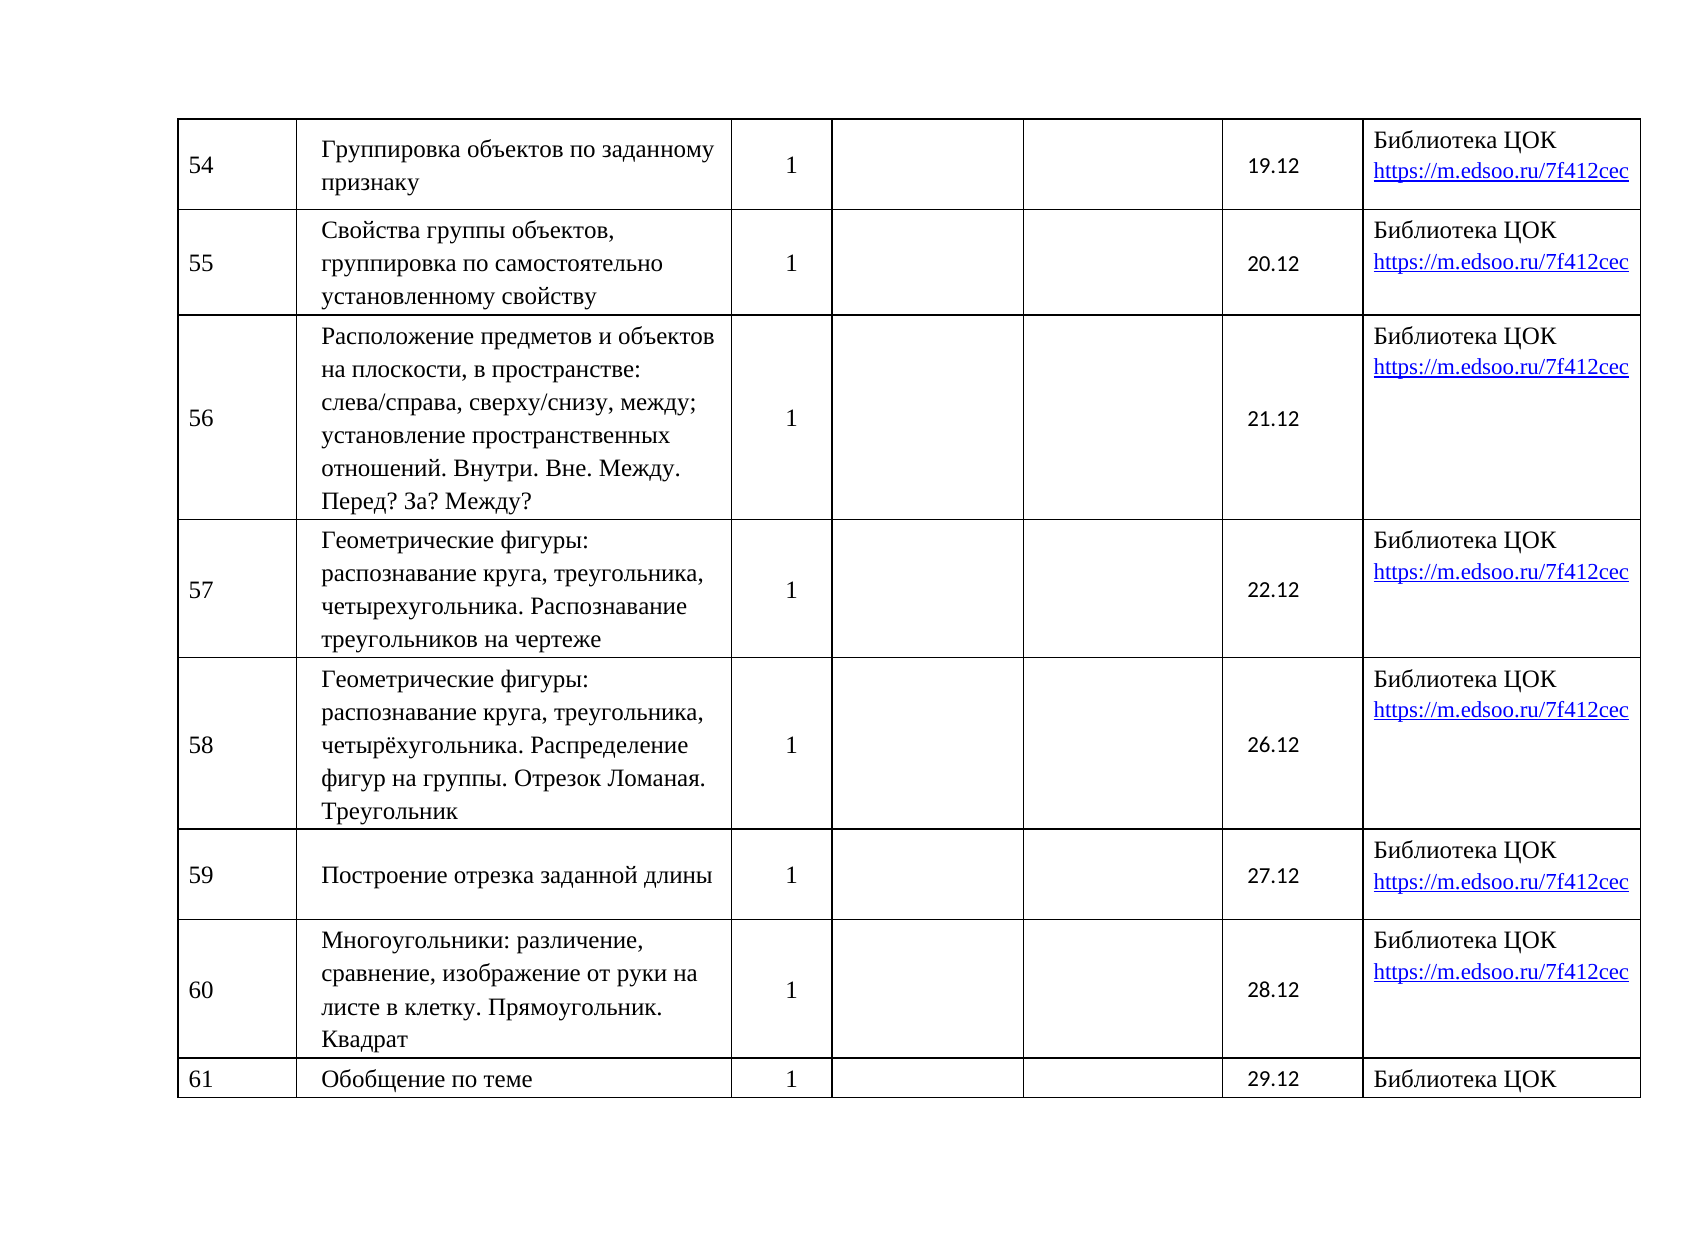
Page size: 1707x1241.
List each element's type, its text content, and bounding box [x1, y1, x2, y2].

table_cell 1 [732, 520, 831, 657]
table_cell 58 [179, 658, 296, 828]
table_cell [1024, 316, 1222, 518]
table_cell Библиотека ЦОК https://m.edsoo.ru/7f412cec [1364, 520, 1640, 657]
table_cell 1 [732, 830, 831, 919]
table_cell [833, 920, 1023, 1057]
table_cell Многоугольники: различение, сравнение, изображение от руки на листе в клетку. Прямоугольник. Квадрат [297, 920, 731, 1057]
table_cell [1364, 210, 1640, 314]
table_cell 21.12 [1223, 316, 1362, 518]
table_cell 1 [732, 920, 831, 1057]
table_cell 60 [179, 920, 296, 1057]
table_cell 57 [179, 520, 296, 657]
table_cell [833, 210, 1023, 314]
table_cell [1024, 830, 1222, 919]
table_cell [1024, 1059, 1222, 1097]
table_cell [833, 520, 1023, 657]
table_cell 55 [179, 210, 296, 314]
table_cell Свойства группы объектов, группировка по самостоятельно установленному свойству [297, 210, 731, 314]
table_cell 1 [732, 316, 831, 518]
table_cell 54 [179, 120, 296, 208]
table_cell 1 [732, 120, 831, 208]
table_cell Группировка объектов по заданному признаку [297, 120, 731, 208]
table_cell 1 [732, 210, 831, 314]
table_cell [1364, 120, 1640, 208]
table_cell 27.12 [1223, 830, 1362, 919]
table_cell 22.12 [1223, 520, 1362, 657]
table_cell Расположение предметов и объектов на плоскости, в пространстве: слева/справа, сверху/снизу, между; установление пространственных отношений. Внутри. Вне. Между. Перед? За? Между? [297, 316, 731, 518]
table_cell [833, 658, 1023, 828]
table_cell [833, 830, 1023, 919]
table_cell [1364, 1059, 1640, 1097]
table_cell [1024, 920, 1222, 1057]
table_cell Библиотека ЦОК https://m.edsoo.ru/7f412cec [1364, 316, 1640, 518]
table_cell Библиотека ЦОК https://m.edsoo.ru/7f412cec [1364, 658, 1640, 828]
table_cell Геометрические фигуры: распознавание круга, треугольника, четырехугольника. Распознавание треугольников на чертеже [297, 520, 731, 657]
table_cell [1024, 520, 1222, 657]
table_cell 1 [732, 1059, 831, 1097]
table_cell Библиотека ЦОК https://m.edsoo.ru/7f412cec [1364, 830, 1640, 919]
table_cell Построение отрезка заданной длины [297, 830, 731, 919]
table_cell [1024, 120, 1222, 208]
table_cell [1024, 658, 1222, 828]
table_cell Геометрические фигуры: распознавание круга, треугольника, четырёхугольника. Распределение фигур на группы. Отрезок Ломаная. Треугольник [297, 658, 731, 828]
table_cell [833, 120, 1023, 208]
table_cell 59 [179, 830, 296, 919]
table_cell 61 [179, 1059, 296, 1097]
table_cell 1 [732, 658, 831, 828]
table_cell 56 [179, 316, 296, 518]
table_cell 26.12 [1223, 658, 1362, 828]
table_cell [833, 1059, 1023, 1097]
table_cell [1364, 920, 1640, 1057]
table_cell [833, 316, 1023, 518]
table_cell 19.12 [1223, 120, 1362, 208]
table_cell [297, 1059, 731, 1097]
table_cell 28.12 [1223, 920, 1362, 1057]
table_cell [1024, 210, 1222, 314]
table_cell 20.12 [1223, 210, 1362, 314]
table_cell 29.12 [1223, 1059, 1362, 1097]
